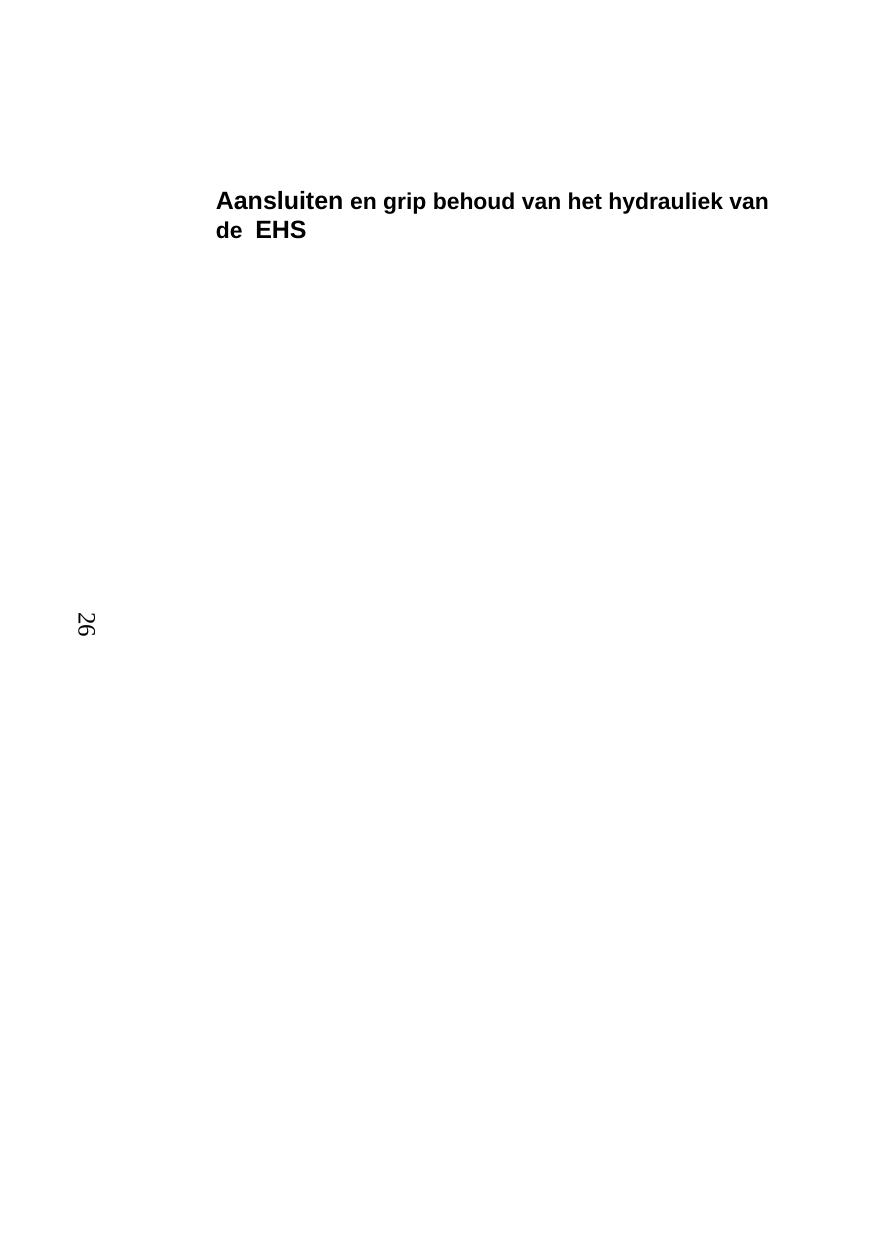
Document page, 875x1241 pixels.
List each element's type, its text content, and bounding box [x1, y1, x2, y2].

text Aansluiten en grip behoud van het hydrauliek van de EHS [216, 186, 797, 244]
